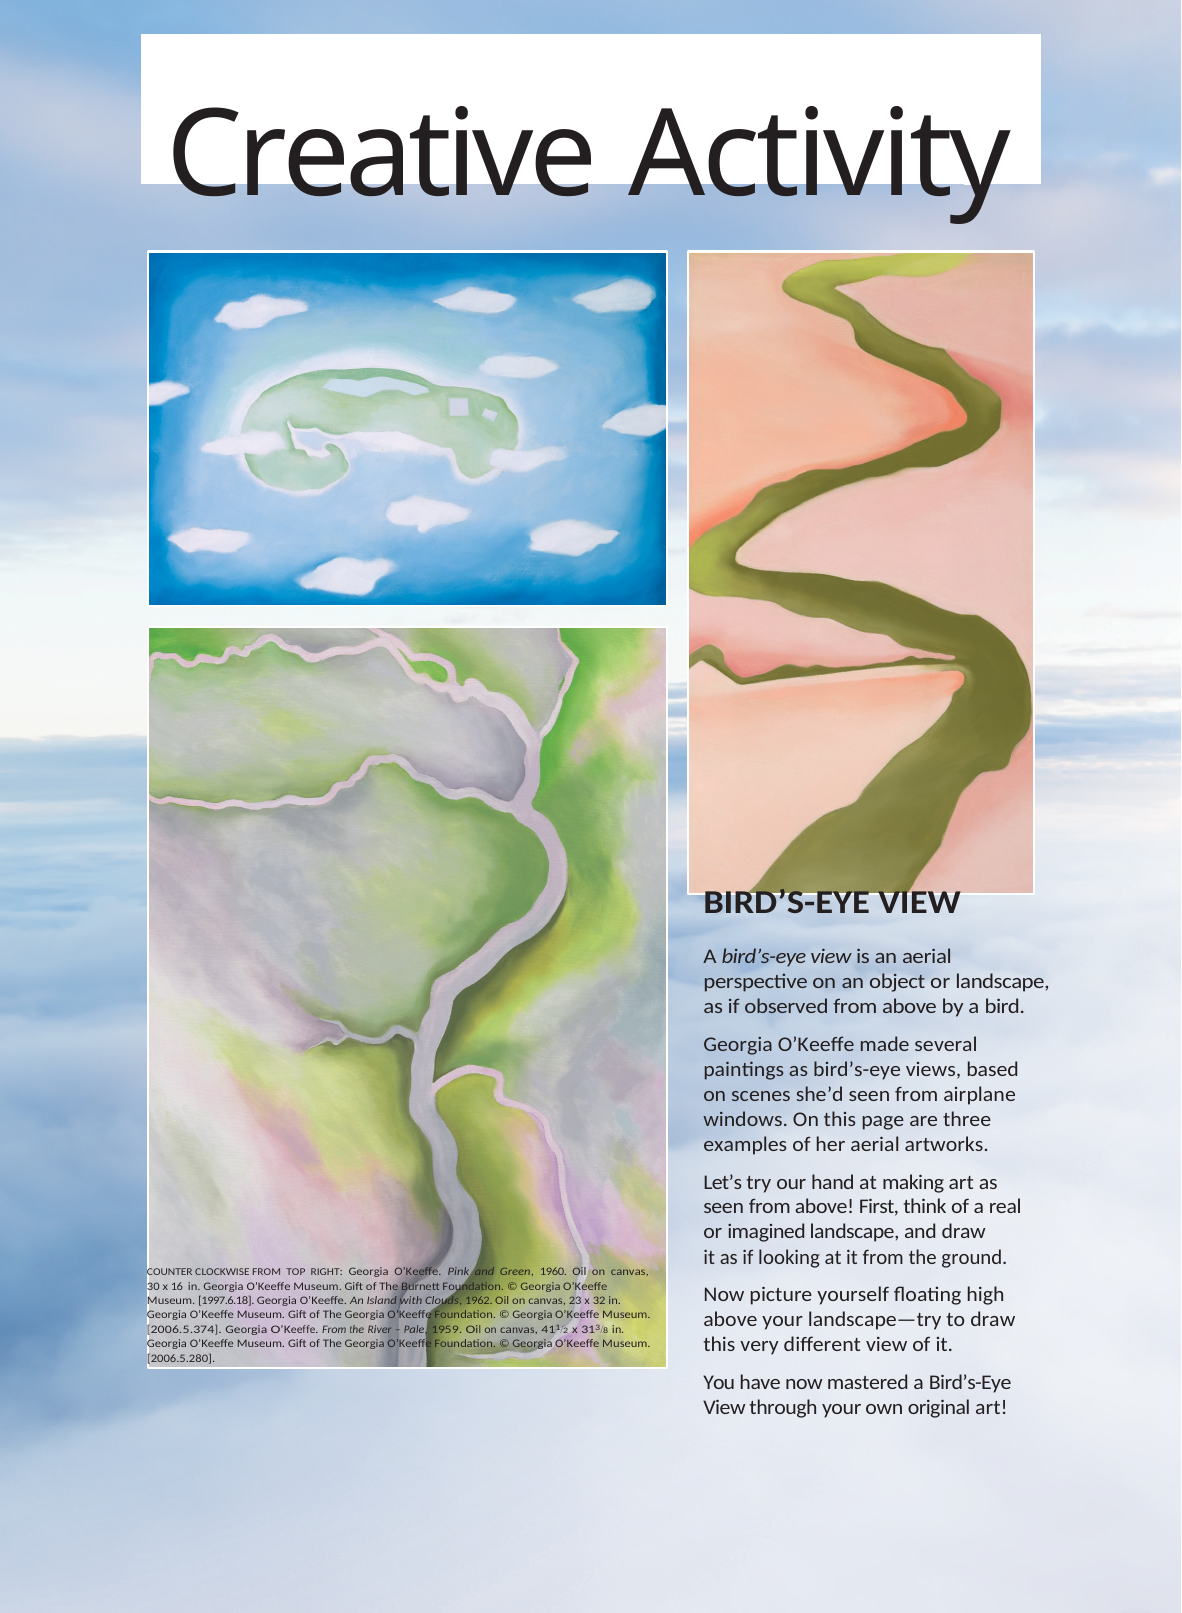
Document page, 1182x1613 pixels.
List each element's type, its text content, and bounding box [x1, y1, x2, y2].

text A bird’s-eye view is an aerial perspective on an object or landscape, as if observed from above by a bird. [703, 944, 1050, 1019]
text it as if looking at it from the ground. [703, 1244, 1052, 1269]
text Let’s try our hand at making art as seen from above! First, think of a real or imagined landscape, and draw [703, 1169, 1034, 1244]
title Creative Activity [166, 73, 1052, 226]
text BIRD’S-EYE VIEW [703, 882, 1052, 922]
text Georgia O’Keeffe made several paintings as bird’s-eye views, based on scenes she’d seen from airplane windows. On this page are three examples of her aerial artworks. [703, 1032, 1021, 1156]
text Georgia O’Keeffe Museum. Gift of The Georgia O’Keeffe Foundation. © Georgia O’Keeffe Museum. [2006.5.280]. [147, 1337, 658, 1365]
text You have now mastered a Bird’s-Eye View through your own original art! [703, 1369, 1021, 1419]
text Now picture yourself floating high above your landscape—try to draw this very different view of it. [703, 1282, 1018, 1357]
text COUNTER CLOCKWISE FROM TOP RIGHT: Georgia O’Keeffe. Pink and Green, 1960. Oil on canvas, 30 x 16 in. Georgia O’Keeffe Museum. Gift of The Burnett Foundation. © Georgia O’Keeffe Museum. [1997.6.18]. Georgia O’Keeffe. An Island with Clouds, 1962. Oil on canvas, 23 x 32 in. Georgia O’Keeffe Museum. Gift of The Georgia O’Keeffe Foundation. © Georgia O’Keeffe Museum. [2006.5.374]. Georgia O’Keeffe. From the River – Pale, 1959. Oil on canvas, 411⁄2 x 313⁄8 in. [147, 1265, 658, 1336]
picture [0, 0, 1182, 1613]
